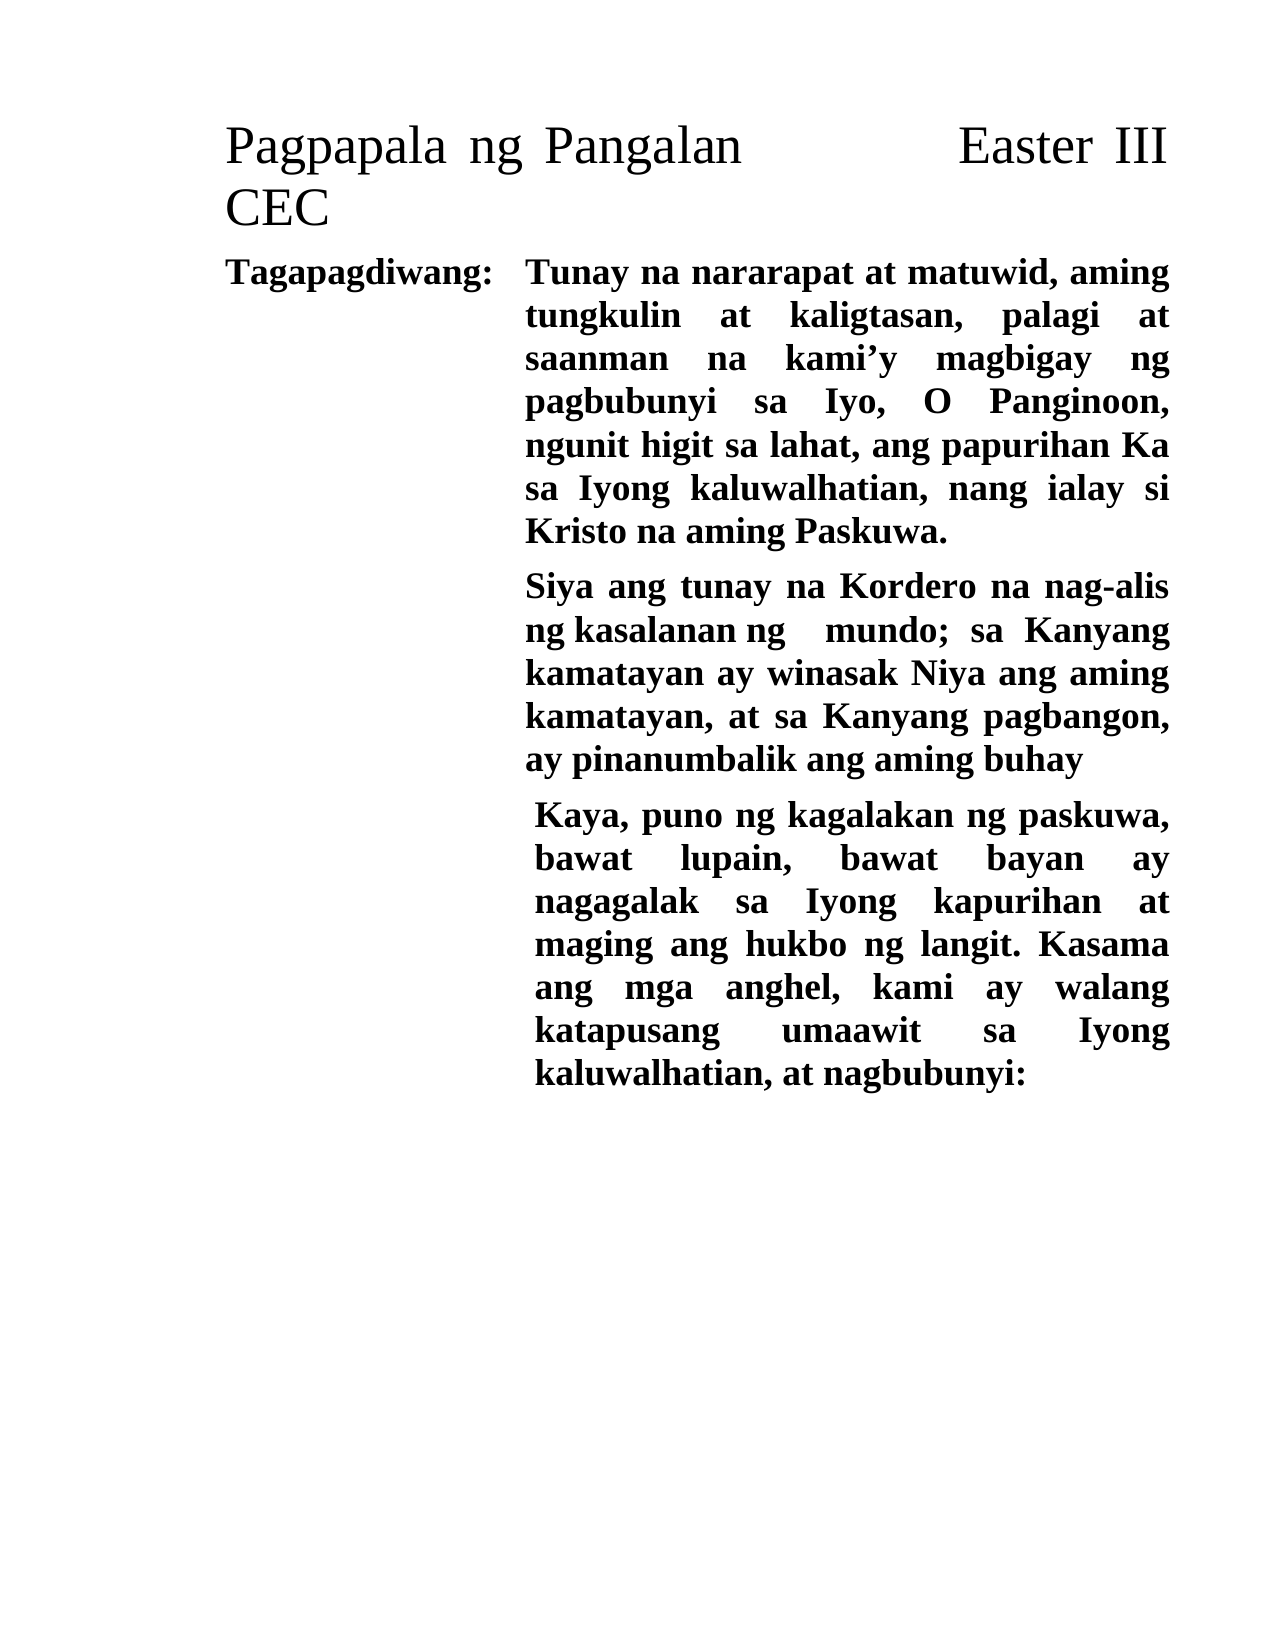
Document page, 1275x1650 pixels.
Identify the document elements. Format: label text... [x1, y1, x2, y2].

text Tagapagdiwang: Tunay na nararapat at matuwid, aming tungkulin at kaligtasan, palagi at saanman na kami’y magbigay ng pagbubunyi sa Iyo, O Panginoon, ngunit higit sa lahat, ang papurihan Ka sa Iyong kaluwalhatian, nang ialay si Kristo na aming Paskuwa. [225, 249, 1170, 551]
text Pagpapala ng Pangalan Easter III CEC [225, 112, 1170, 237]
text Siya ang tunay na Kordero na nag-alis ng kasalanan ng mundo; sa Kanyang kamatayan ay winasak Niya ang aming kamatayan, at sa Kanyang pagbangon, ay pinanumbalik ang aming buhay [337, 564, 1170, 779]
text Kaya, puno ng kagalakan ng paskuwa, bawat lupain, bawat bayan ay nagagalak sa Iyong kapurihan at maging ang hukbo ng langit. Kasama ang mga anghel, kami ay walang katapusang umaawit sa Iyong kaluwalhatian, at nagbubunyi: [225, 792, 1170, 1094]
